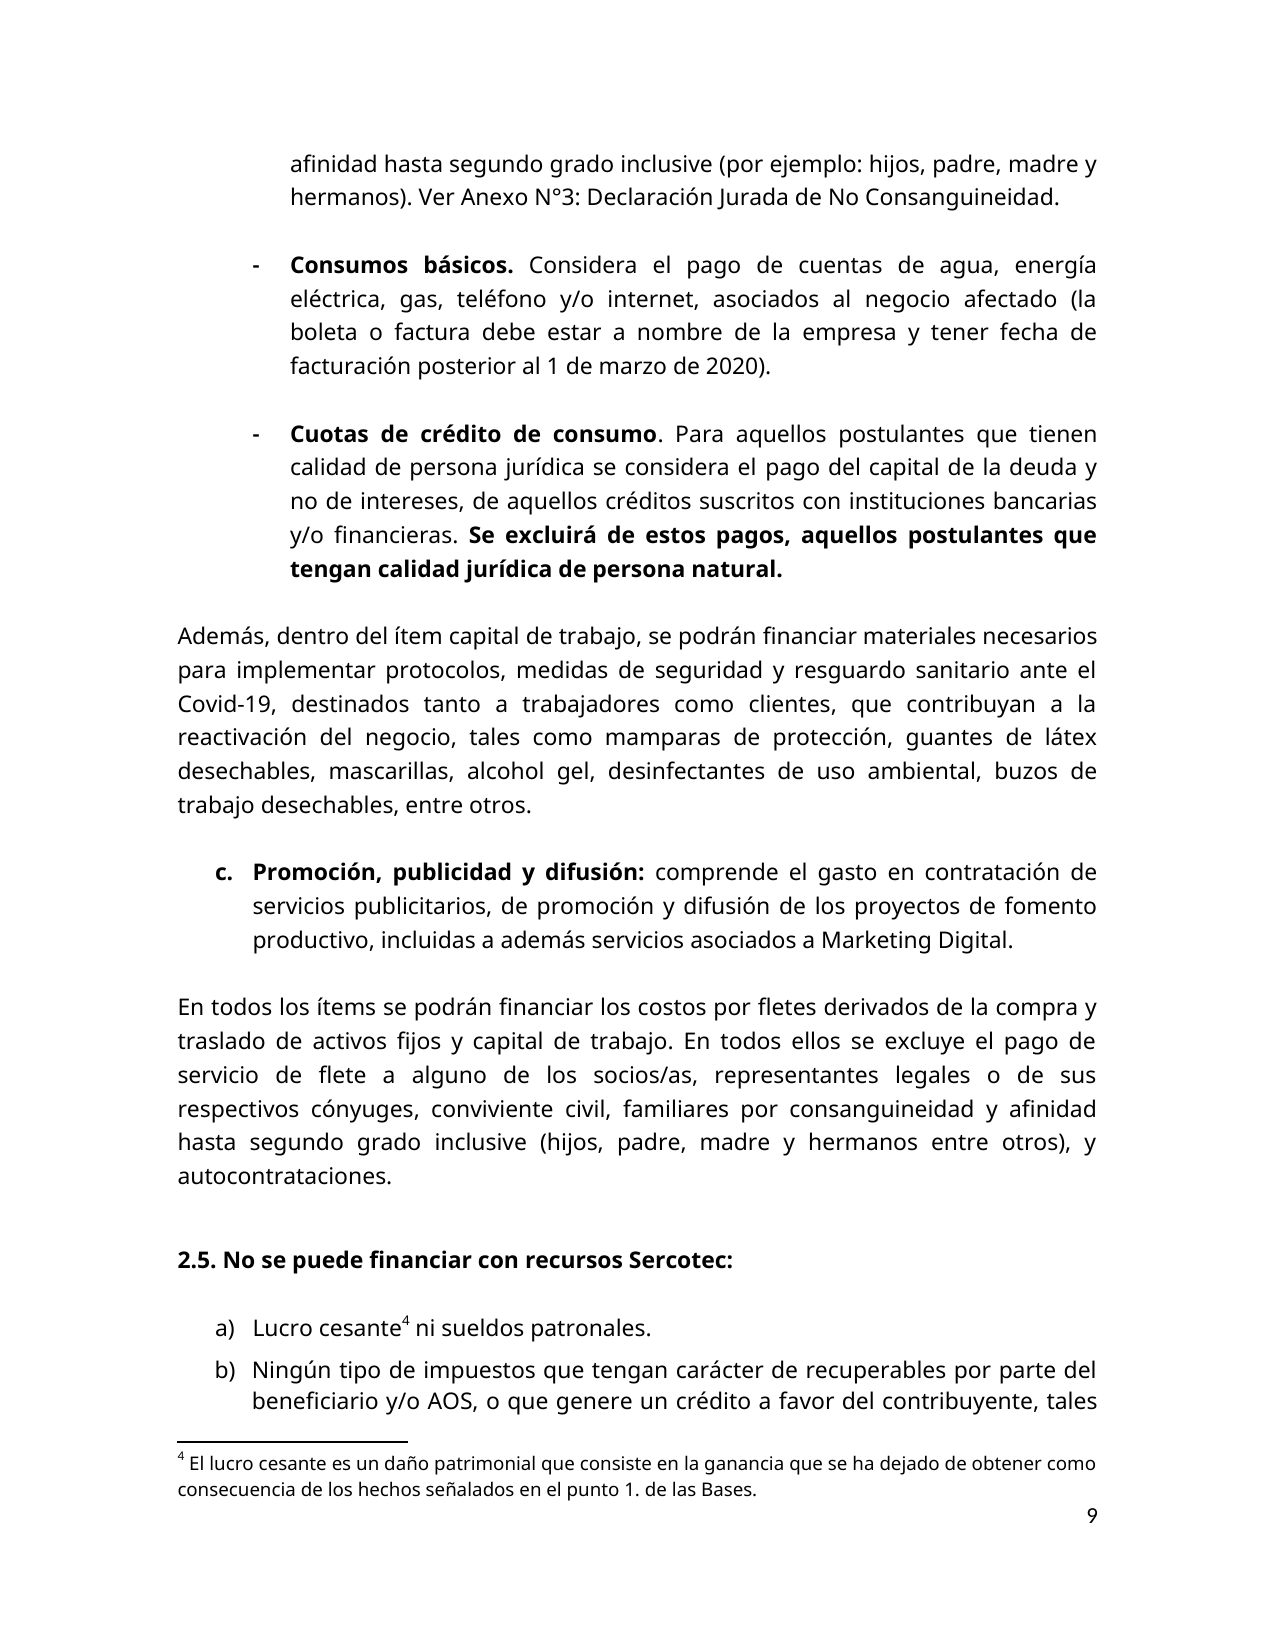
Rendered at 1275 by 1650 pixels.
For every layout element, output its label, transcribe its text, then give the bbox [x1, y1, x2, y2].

text Además, dentro del ítem capital de trabajo, se podrán financiar materiales necesarios para implementar protocolos, medidas de seguridad y resguardo sanitario ante el Covid-19, destinados tanto a trabajadores como clientes, que contribuyan a la reactivación del negocio, tales como mamparas de protección, guantes de látex desechables, mascarillas, alcohol gel, desinfectantes de uso ambiental, buzos de trabajo desechables, entre otros. [177, 620, 1098, 820]
list Consumos básicos. Considera el pago de cuentas de agua, energía eléctrica, gas, teléfono y/o internet, asociados al negocio afectado (la boleta o factura debe estar a nombre de la empresa y tener fecha de facturación posterior al 1 de marzo de 2020). [252, 249, 1098, 381]
text En todos los ítems se podrán financiar los costos por fletes derivados de la compra y traslado de activos fijos y capital de trabajo. En todos ellos se excluye el pago de servicio de flete a alguno de los socios/as, representantes legales o de sus respectivos cónyuges, conviviente civil, familiares por consanguineidad y afinidad hasta segundo grado inclusive (hijos, padre, madre y hermanos entre otros), y autocontrataciones. [177, 991, 1098, 1191]
list Cuotas de crédito de consumo. Para aquellos postulantes que tienen calidad de persona jurídica se considera el pago del capital de la deuda y no de intereses, de aquellos créditos suscritos con instituciones bancarias y/o financieras. Se excluirá de estos pagos, aquellos postulantes que tengan calidad jurídica de persona natural. [252, 418, 1098, 584]
list Promoción, publicidad y difusión: comprende el gasto en contratación de servicios publicitarios, de promoción y difusión de los proyectos de fomento productivo, incluidas a además servicios asociados a Marketing Digital. [215, 856, 1098, 955]
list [290, 148, 1098, 213]
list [214, 1354, 1098, 1416]
list Lucro cesante ni sueldos patronales. [215, 1312, 1098, 1343]
text 2.5. No se puede financiar con recursos Sercotec: [177, 1244, 1098, 1276]
